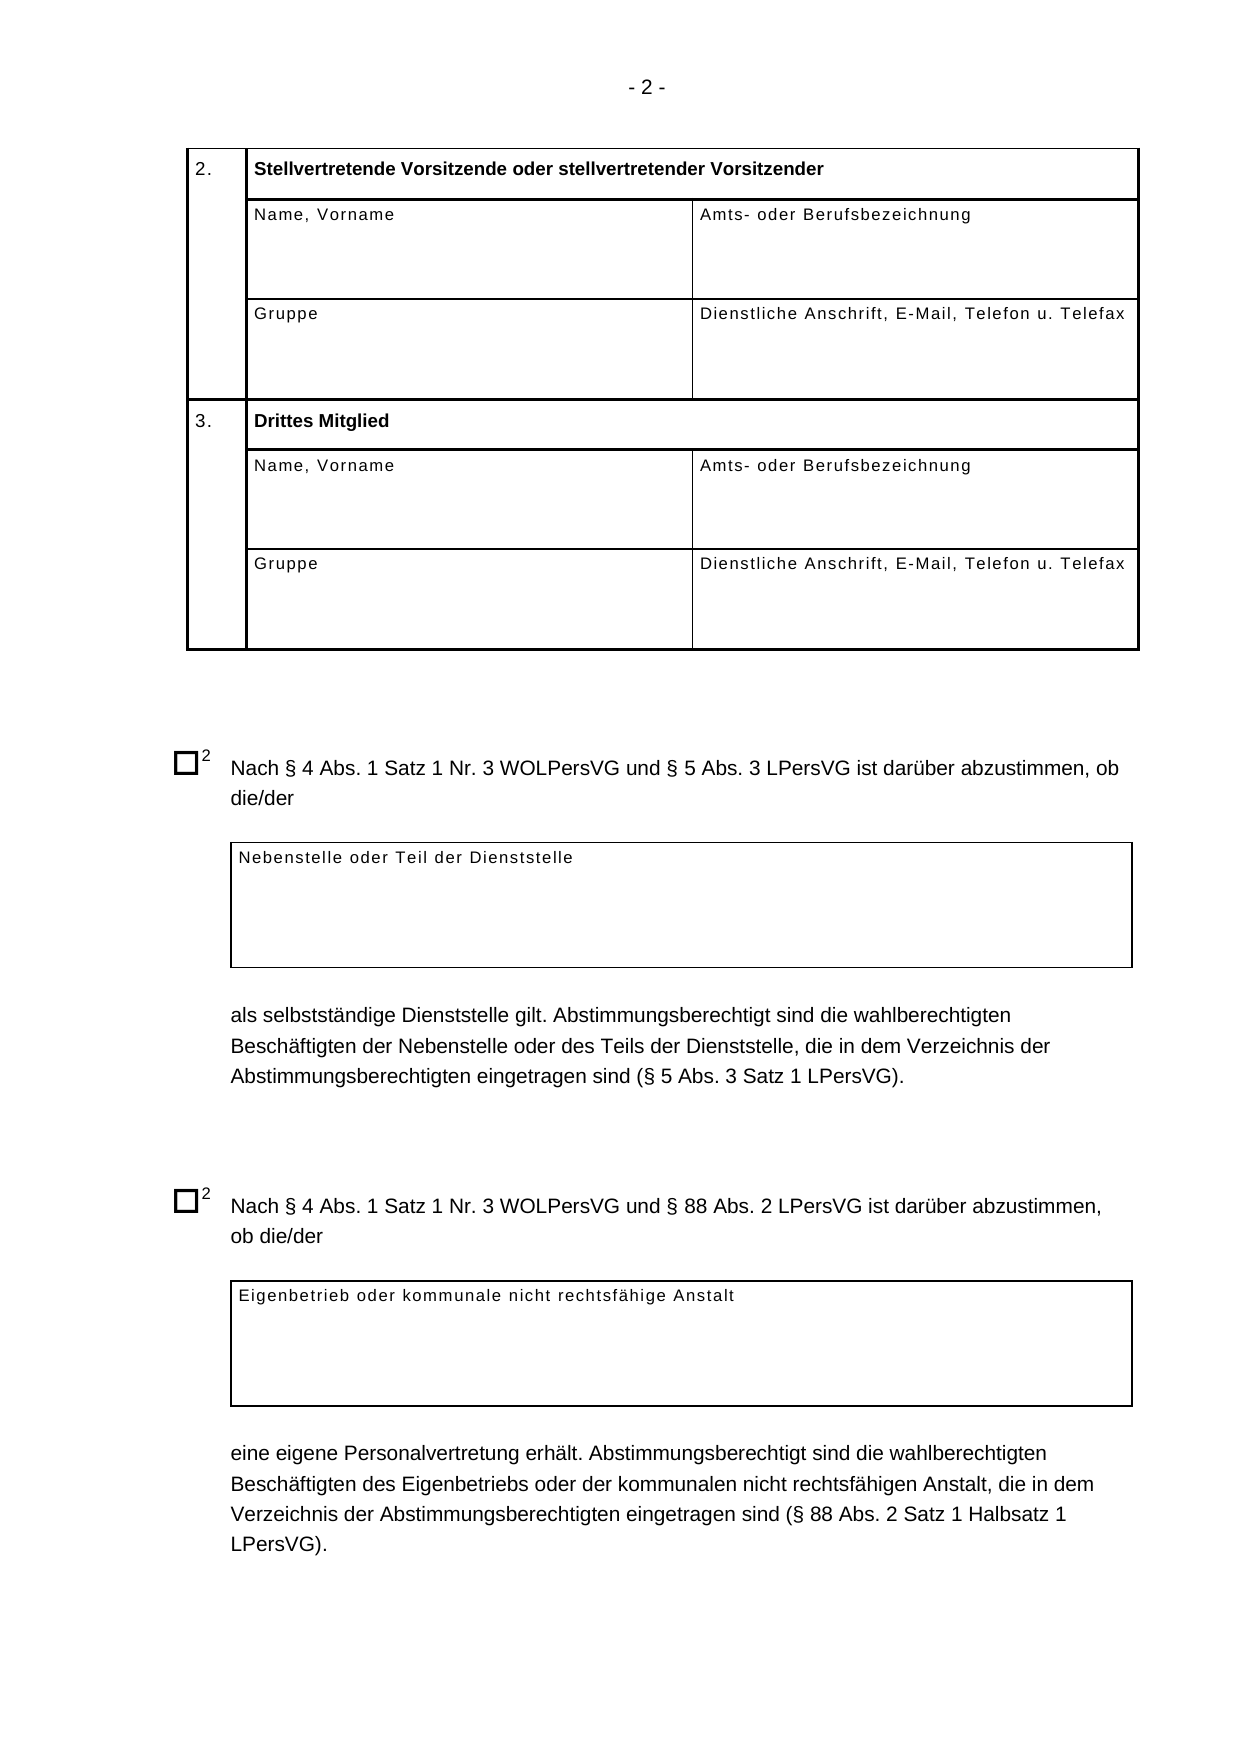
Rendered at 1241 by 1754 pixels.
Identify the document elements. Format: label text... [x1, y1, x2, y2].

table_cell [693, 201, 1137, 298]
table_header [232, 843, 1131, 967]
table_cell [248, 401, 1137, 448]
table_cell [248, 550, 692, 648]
text als selbstständige Dienststelle gilt. Abstimmungsberechtigt sind die wahlberechtigten Beschäftigten der Nebenstelle oder des Teils der Dienststelle, die in dem Verzeichnis der Abstimmungsberechtigten eingetragen sind (§ 5 Abs. 3 Satz 1 LPersVG). [171, 968, 1122, 1089]
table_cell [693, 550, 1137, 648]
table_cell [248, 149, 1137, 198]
text 2 Nach § 4 Abs. 1 Satz 1 Nr. 3 WOLPersVG und § 88 Abs. 2 LPersVG ist darüber abzustimmen, ob die/der [171, 1189, 1122, 1250]
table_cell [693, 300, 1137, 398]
text eine eigene Personalvertretung erhält. Abstimmungsberechtigt sind die wahlberechtigten Beschäftigten des Eigenbetriebs oder der kommunalen nicht rechtsfähigen Anstalt, die in dem Verzeichnis der Abstimmungsberechtigten eingetragen sind (§ 88 Abs. 2 Satz 1 Halbsatz 1 LPersVG). [171, 1406, 1122, 1557]
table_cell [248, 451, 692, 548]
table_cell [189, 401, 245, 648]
text 2 Nach § 4 Abs. 1 Satz 1 Nr. 3 WOLPersVG und § 5 Abs. 3 LPersVG ist darüber abzustimmen, ob die/der [171, 751, 1122, 812]
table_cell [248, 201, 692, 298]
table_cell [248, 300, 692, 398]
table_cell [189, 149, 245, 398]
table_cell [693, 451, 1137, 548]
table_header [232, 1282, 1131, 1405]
